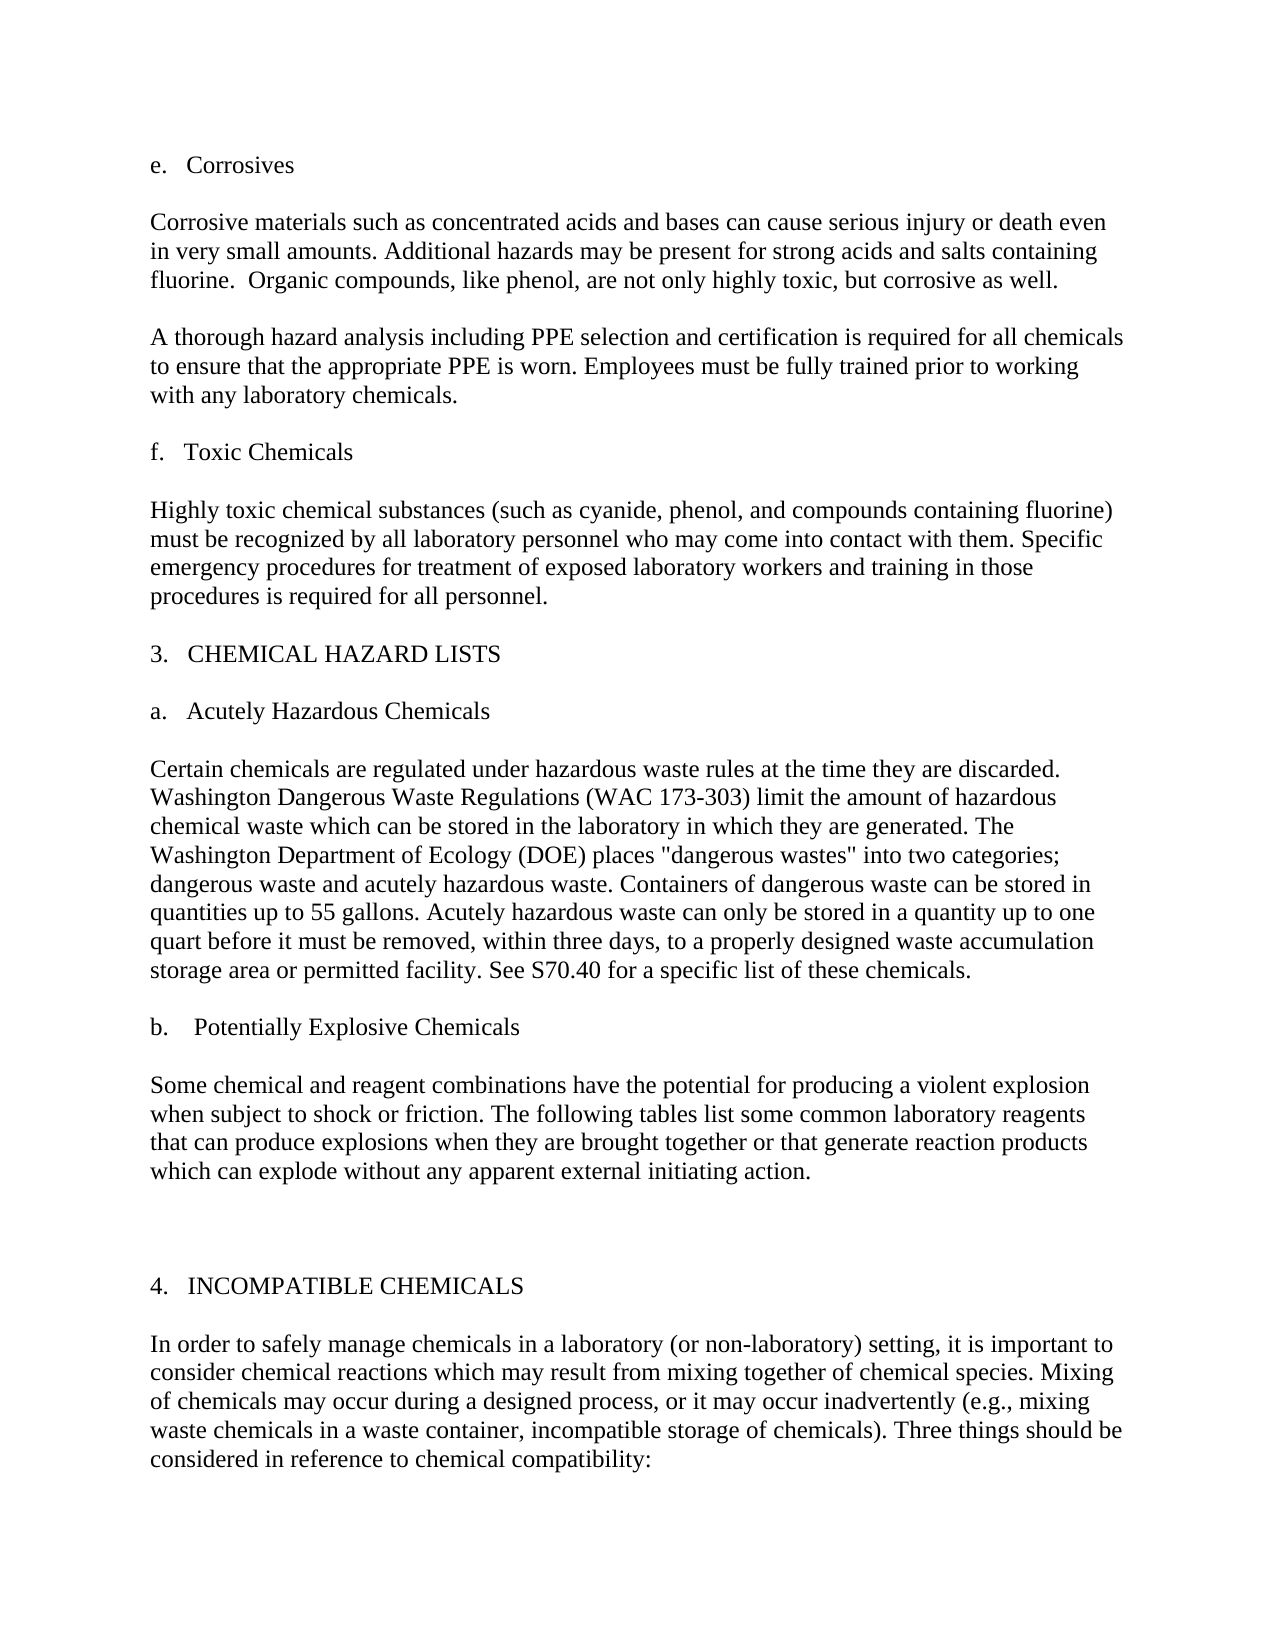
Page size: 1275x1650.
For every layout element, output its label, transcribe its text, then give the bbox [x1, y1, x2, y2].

text 4. INCOMPATIBLE CHEMICALS [150, 1271, 1125, 1300]
text 3. CHEMICAL HAZARD LISTS [150, 639, 1125, 667]
text In order to safely manage chemicals in a laboratory (or non-laboratory) setting, it is important to consider chemical reactions which may result from mixing together of chemical species. Mixing of chemicals may occur during a designed process, or it may occur inadvertently (e.g., mixing waste chemicals in a waste container, incompatible storage of chemicals). Three things should be considered in reference to chemical compatibility: [150, 1329, 1125, 1472]
text b. Potentially Explosive Chemicals [150, 1012, 1125, 1041]
text Highly toxic chemical substances (such as cyanide, phenol, and compounds containing fluorine) must be recognized by all laboratory personnel who may come into contact with them. Specific emergency procedures for treatment of exposed laboratory workers and training in those procedures is required for all personnel. [150, 495, 1125, 610]
text Corrosive materials such as concentrated acids and bases can cause serious injury or death even in very small amounts. Additional hazards may be present for strong acids and salts containing fluorine. Organic compounds, like phenol, are not only highly toxic, but corrosive as well. [150, 207, 1125, 294]
text A thorough hazard analysis including PPE selection and certification is required for all chemicals to ensure that the appropriate PPE is worn. Employees must be fully trained prior to working with any laboratory chemicals. [150, 322, 1125, 409]
text a. Acutely Hazardous Chemicals [150, 696, 1125, 725]
text f. Toxic Chemicals [150, 437, 1125, 466]
text Certain chemicals are regulated under hazardous waste rules at the time they are discarded. Washington Dangerous Waste Regulations (WAC 173-303) limit the amount of hazardous chemical waste which can be stored in the laboratory in which they are generated. The Washington Department of Ecology (DOE) places "dangerous wastes" into two categories; dangerous waste and acutely hazardous waste. Containers of dangerous waste can be stored in quantities up to 55 gallons. Acutely hazardous waste can only be stored in a quantity up to one quart before it must be removed, within three days, to a properly designed waste accumulation storage area or permitted facility. See S70.40 for a specific list of these chemicals. [150, 754, 1125, 984]
text e. Corrosives [150, 150, 1125, 179]
text Some chemical and reagent combinations have the potential for producing a violent explosion when subject to shock or friction. The following tables list some common laboratory reagents that can produce explosions when they are brought together or that generate reaction products which can explode without any apparent external initiating action. [150, 1070, 1125, 1185]
